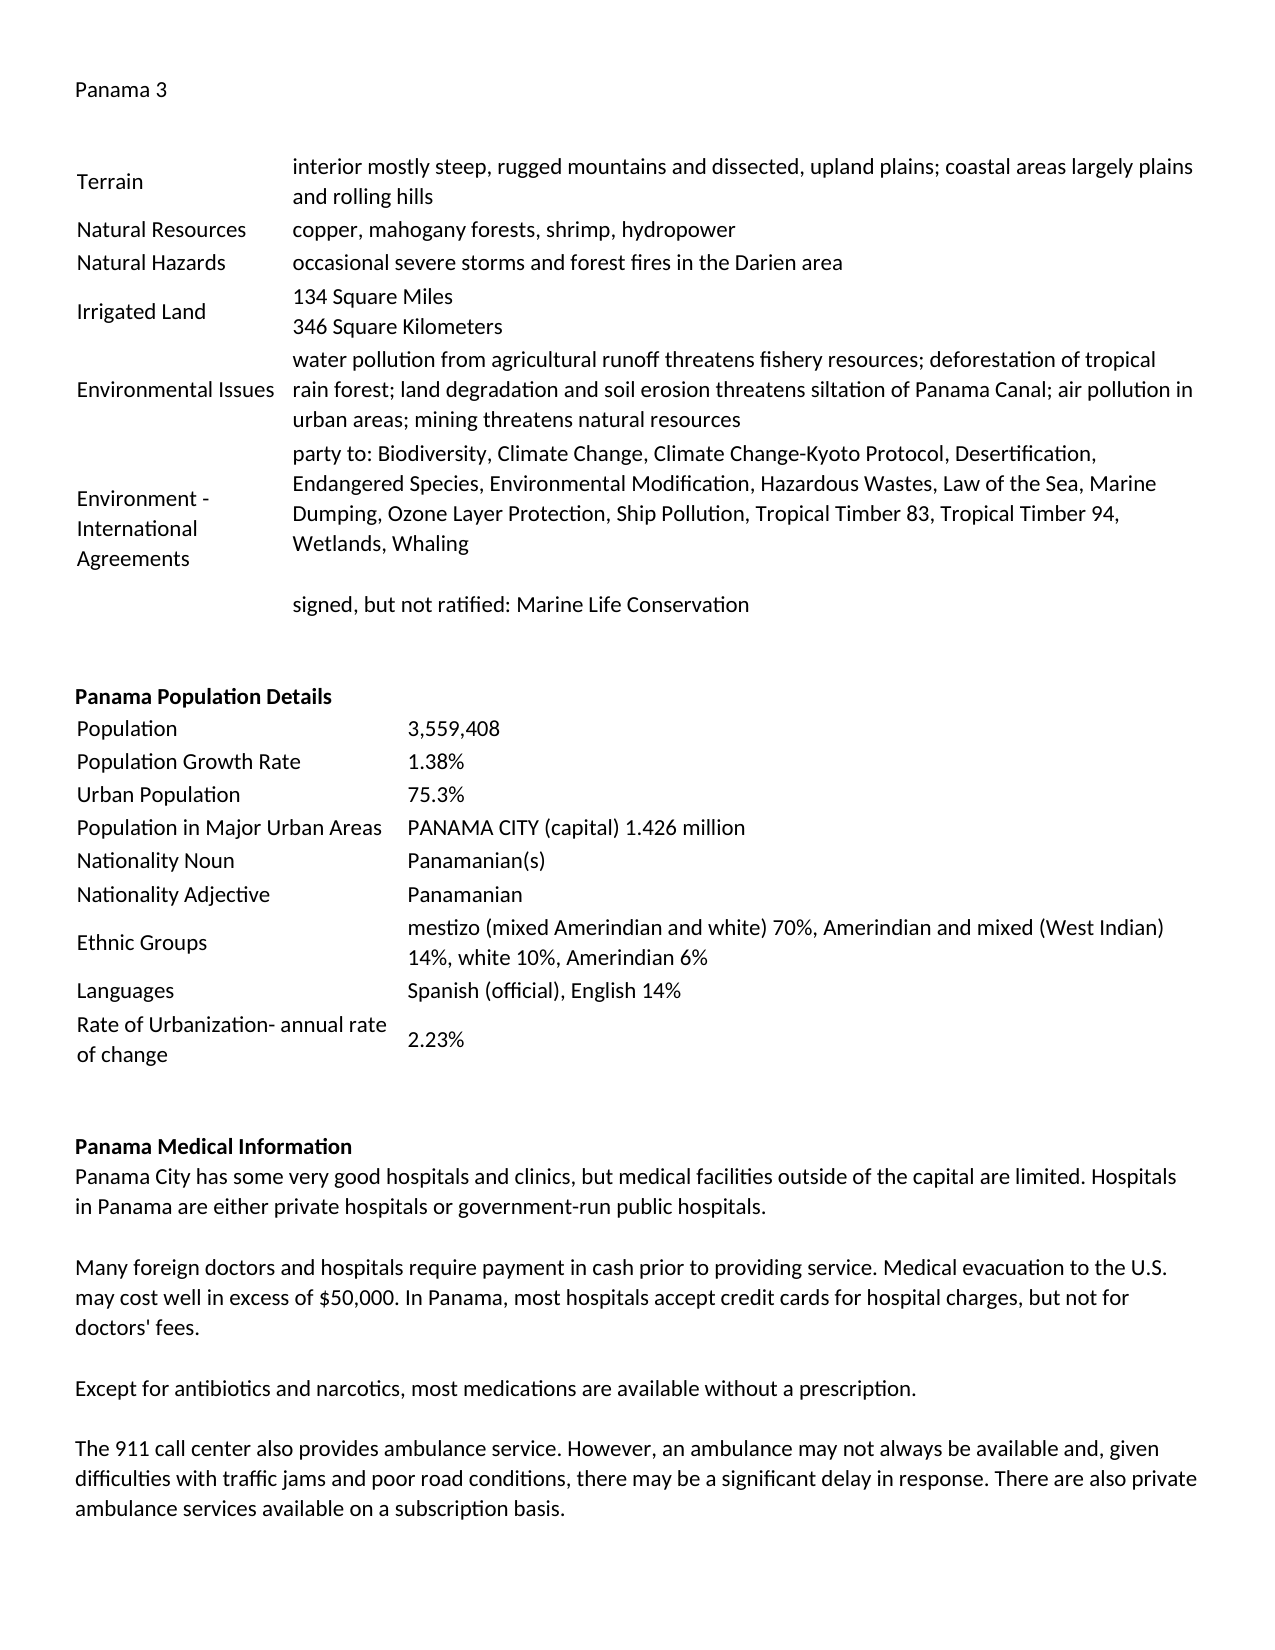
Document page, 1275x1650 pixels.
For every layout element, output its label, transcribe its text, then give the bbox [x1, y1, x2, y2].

table_cell copper, mahogany forests, shrimp, hydropower [291, 214, 1200, 247]
table_cell Environmental Issues [75, 344, 291, 437]
table_cell PANAMA CITY (capital) 1.426 million [406, 812, 1200, 845]
table_header 3,559,408 [406, 712, 1200, 745]
table_cell interior mostly steep, rugged mountains and dissected, upland plains; coastal areas largely plains and rolling hills [291, 150, 1200, 214]
table_cell Nationality Adjective [75, 878, 406, 912]
table_cell Panamanian [406, 878, 1200, 912]
table_cell Panamanian(s) [406, 845, 1200, 878]
table_cell 75.3% [406, 779, 1200, 812]
table_cell occasional severe storms and forest fires in the Darien area [291, 247, 1200, 280]
table_cell 2.23% [406, 1008, 1200, 1072]
table_cell Terrain [75, 150, 291, 214]
text Panama Medical Information [75, 1132, 1200, 1160]
table_cell party to: Biodiversity, Climate Change, Climate Change-Kyoto Protocol, Desertification, Endangered Species, Environmental Modification, Hazardous Wastes, Law of the Sea, Marine Dumping, Ozone Layer Protection, Ship Pollution, Tropical Timber 83, Tropical Timber 94, Wetlands, Whaling signed, but not ratified: Marine Life Conservation [291, 437, 1200, 622]
table_cell 134 Square Miles 346 Square Kilometers [291, 280, 1200, 344]
table_cell Population in Major Urban Areas [75, 812, 406, 845]
table_cell Urban Population [75, 779, 406, 812]
table_cell water pollution from agricultural runoff threatens fishery resources; deforestation of tropical rain forest; land degradation and soil erosion threatens siltation of Panama Canal; air pollution in urban areas; mining threatens natural resources [291, 344, 1200, 437]
table_cell Rate of Urbanization- annual rate of change [75, 1008, 406, 1072]
table_cell Ethnic Groups [75, 912, 406, 975]
table_cell 1.38% [406, 745, 1200, 779]
table_cell Languages [75, 975, 406, 1008]
table_cell Environment - International Agreements [75, 437, 291, 622]
table_cell Spanish (official), English 14% [406, 975, 1200, 1008]
table_cell Irrigated Land [75, 280, 291, 344]
text Panama Population Details [75, 682, 1200, 710]
table_cell Natural Resources [75, 214, 291, 247]
table_cell mestizo (mixed Amerindian and white) 70%, Amerindian and mixed (West Indian) 14%, white 10%, Amerindian 6% [406, 912, 1200, 975]
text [75, 1162, 1200, 1553]
table_cell Population Growth Rate [75, 745, 406, 779]
table_cell Natural Hazards [75, 247, 291, 280]
table_header Population [75, 712, 406, 745]
table_cell Nationality Noun [75, 845, 406, 878]
